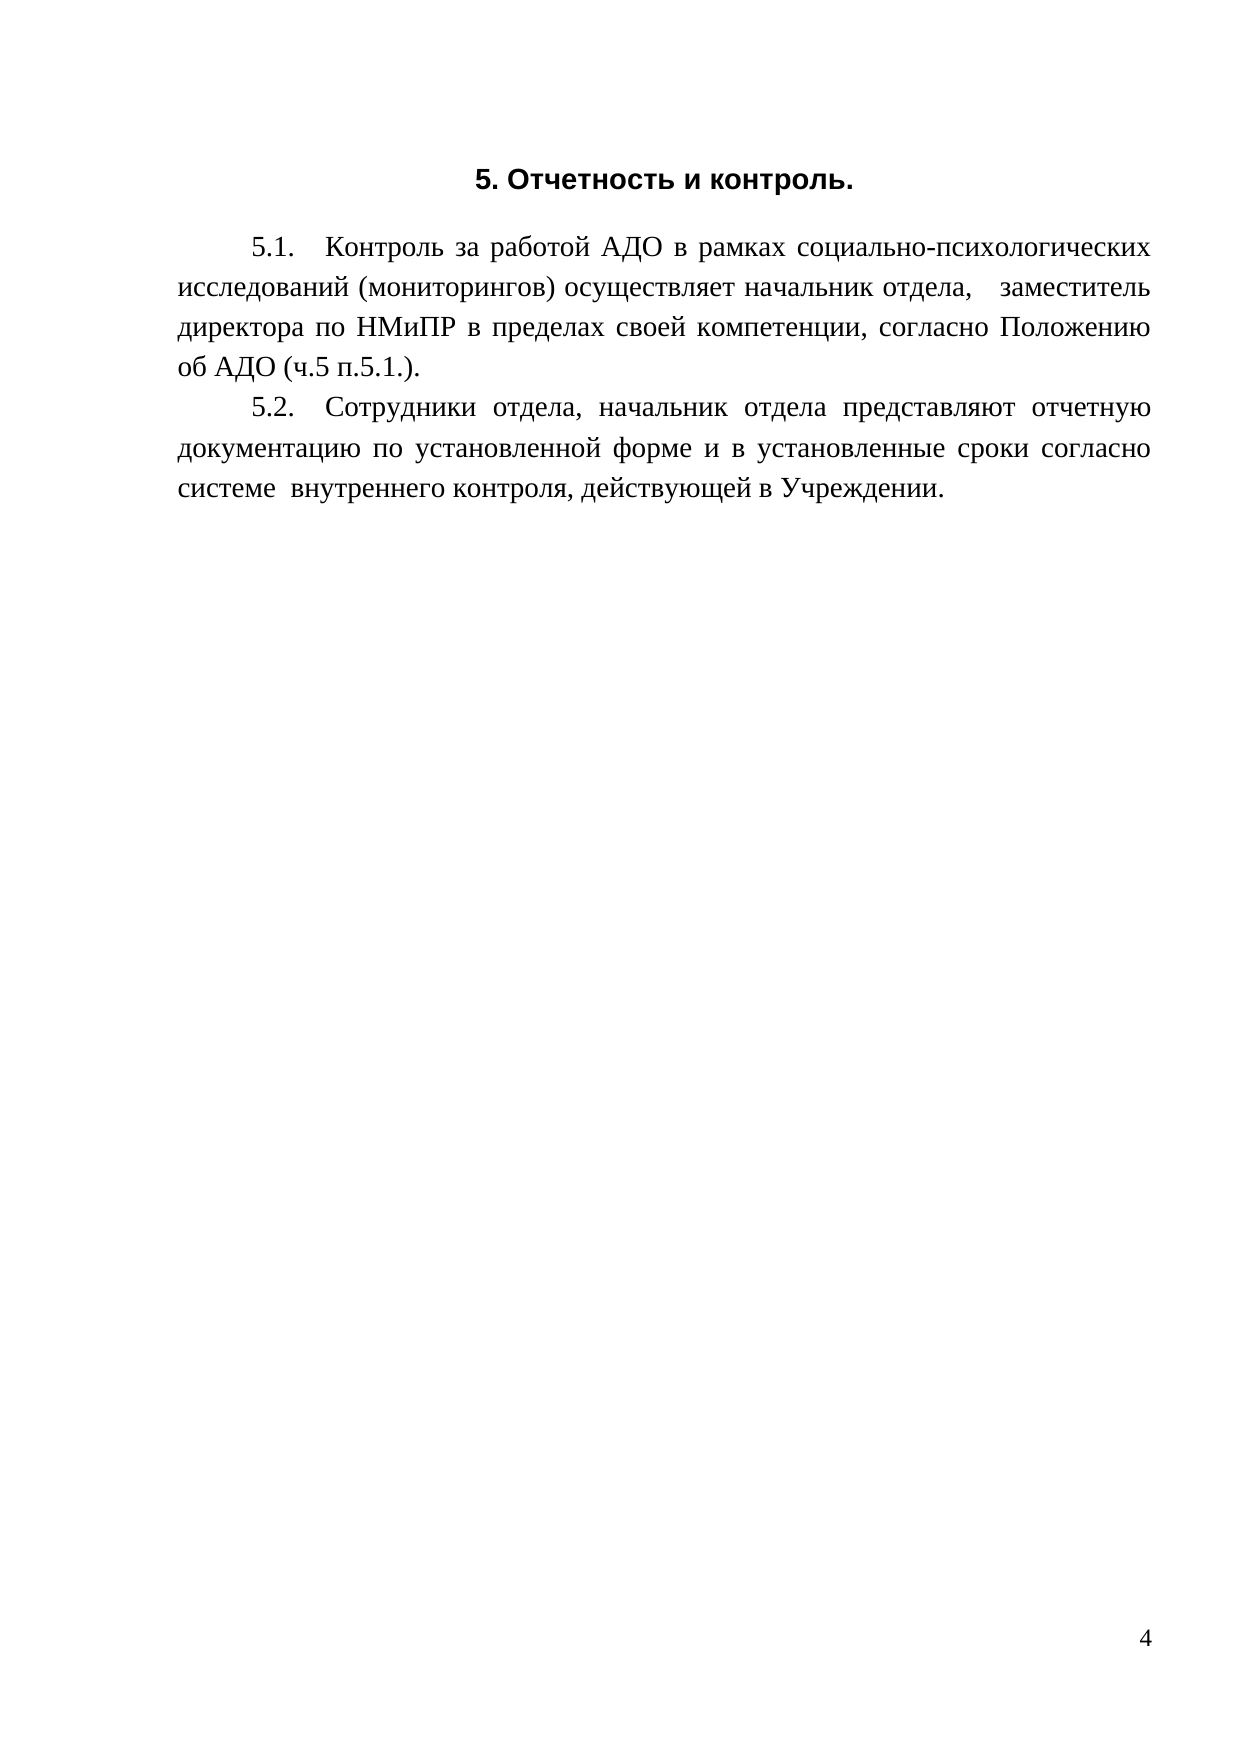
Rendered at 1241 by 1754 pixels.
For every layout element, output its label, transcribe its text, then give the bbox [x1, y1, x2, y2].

list Контроль за работой АДО в рамках социально-психологических исследований (мониторингов) осуществляет начальник отдела, заместитель директора по НМиПР в пределах своей компетенции, согласно Положению об АДО (ч.5 п.5.1.). [177, 229, 1152, 383]
list Сотрудники отдела, начальник отдела представляют отчетную документацию по установленной форме и в установленные сроки согласно системе внутреннего контроля, действующей в Учреждении. [177, 389, 1152, 503]
text 5. Отчетность и контроль. [177, 162, 1152, 195]
